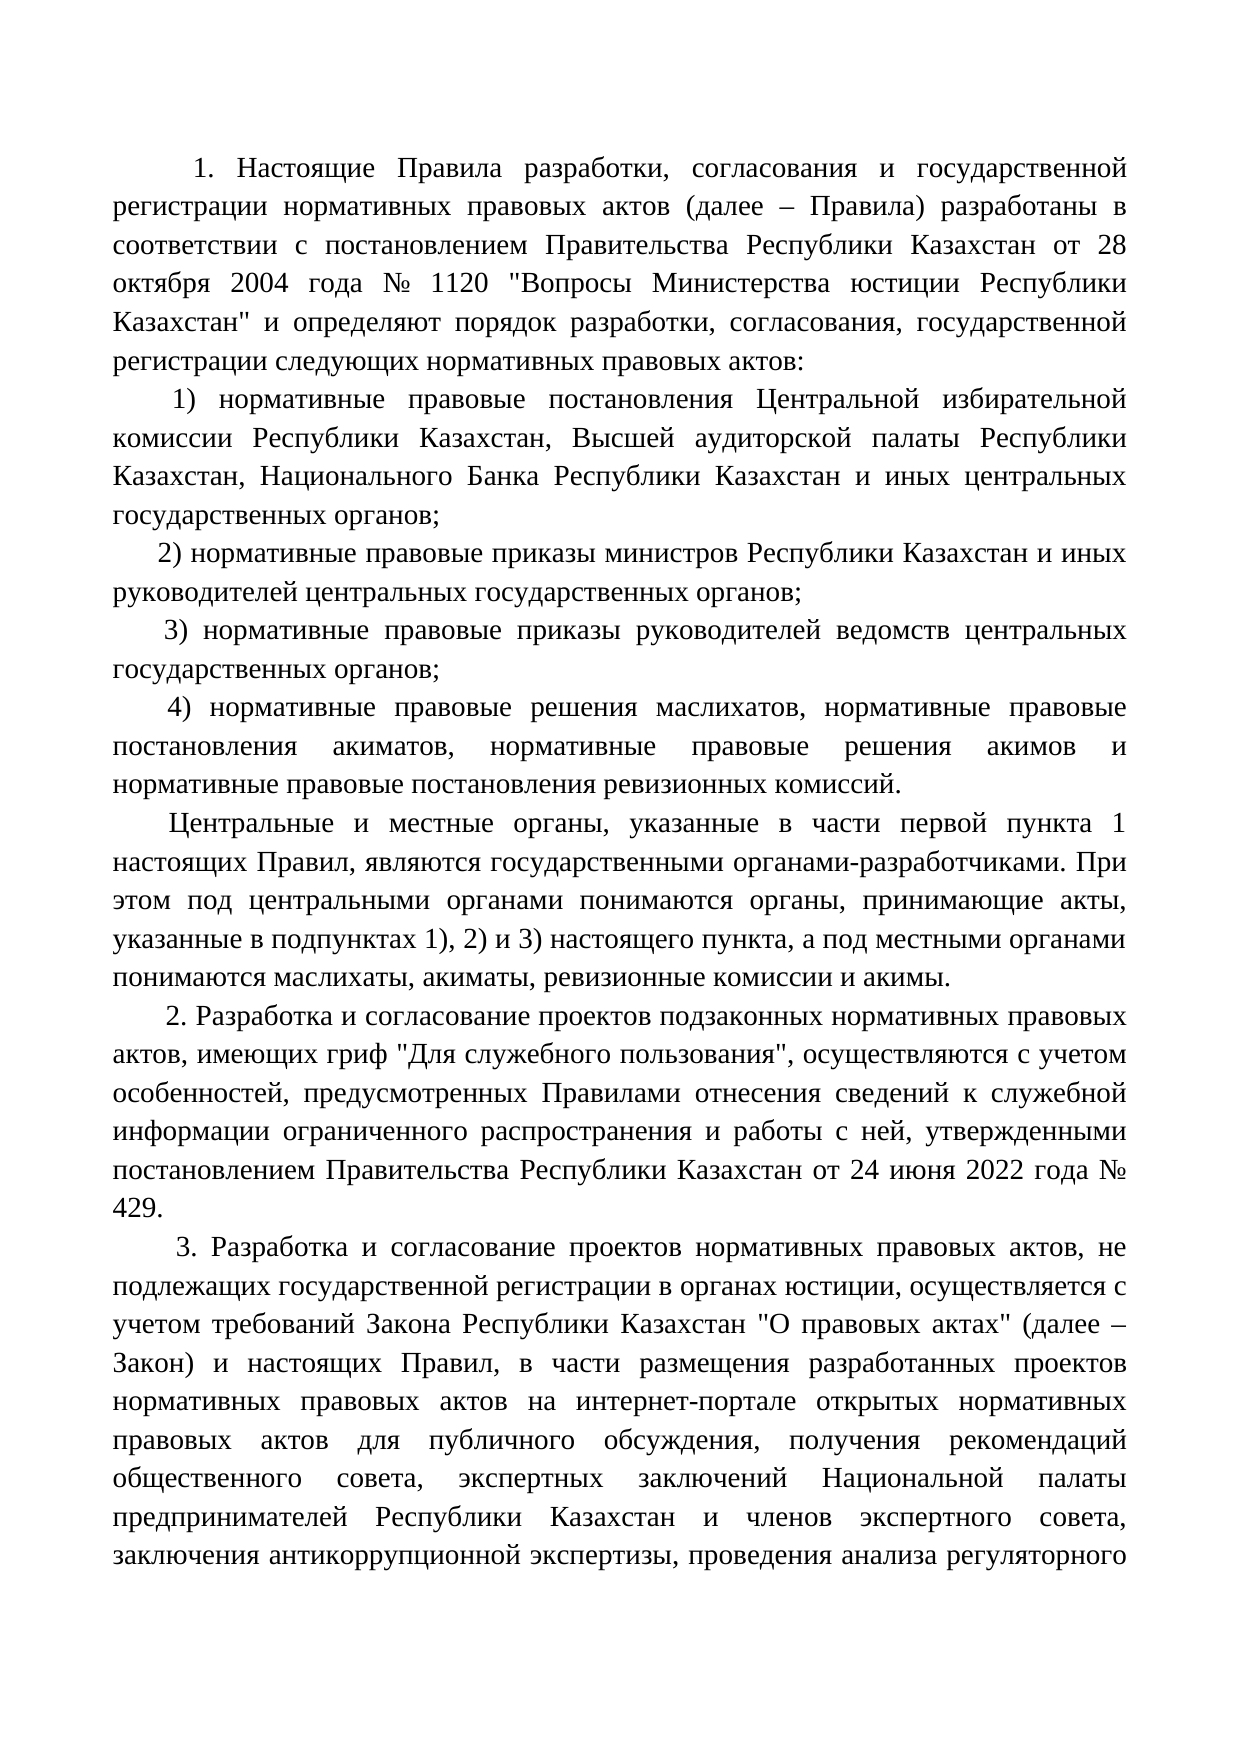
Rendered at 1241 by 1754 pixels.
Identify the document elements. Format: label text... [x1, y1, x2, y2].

text 1) нормативные правовые постановления Центральной избирательной комиссии Республики Казахстан, Высшей аудиторской палаты Республики Казахстан, Национального Банка Республики Казахстан и иных центральных государственных органов; [112, 381, 1128, 530]
text 2. Разработка и согласование проектов подзаконных нормативных правовых актов, имеющих гриф "Для служебного пользования", осуществляются с учетом особенностей, предусмотренных Правилами отнесения сведений к служебной информации ограниченного распространения и работы с ней, утвержденными постановлением Правительства Республики Казахстан от 24 июня 2022 года № 429. [112, 998, 1128, 1224]
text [112, 1229, 1128, 1571]
text 3) нормативные правовые приказы руководителей ведомств центральных государственных органов; [112, 612, 1128, 684]
text 1. Настоящие Правила разработки, согласования и государственной регистрации нормативных правовых актов (далее – Правила) разработаны в соответствии с постановлением Правительства Республики Казахстан от 28 октября 2004 года № 1120 "Вопросы Министерства юстиции Республики Казахстан" и определяют порядок разработки, согласования, государственной регистрации следующих нормативных правовых актов: [112, 150, 1128, 376]
text Центральные и местные органы, указанные в части первой пункта 1 настоящих Правил, являются государственными органами-разработчиками. При этом под центральными органами понимаются органы, принимающие акты, указанные в подпунктах 1), 2) и 3) настоящего пункта, а под местными органами понимаются маслихаты, акиматы, ревизионные комиссии и акимы. [112, 805, 1128, 993]
text 2) нормативные правовые приказы министров Республики Казахстан и иных руководителей центральных государственных органов; [112, 535, 1128, 607]
text 4) нормативные правовые решения маслихатов, нормативные правовые постановления акиматов, нормативные правовые решения акимов и нормативные правовые постановления ревизионных комиссий. [112, 689, 1128, 800]
